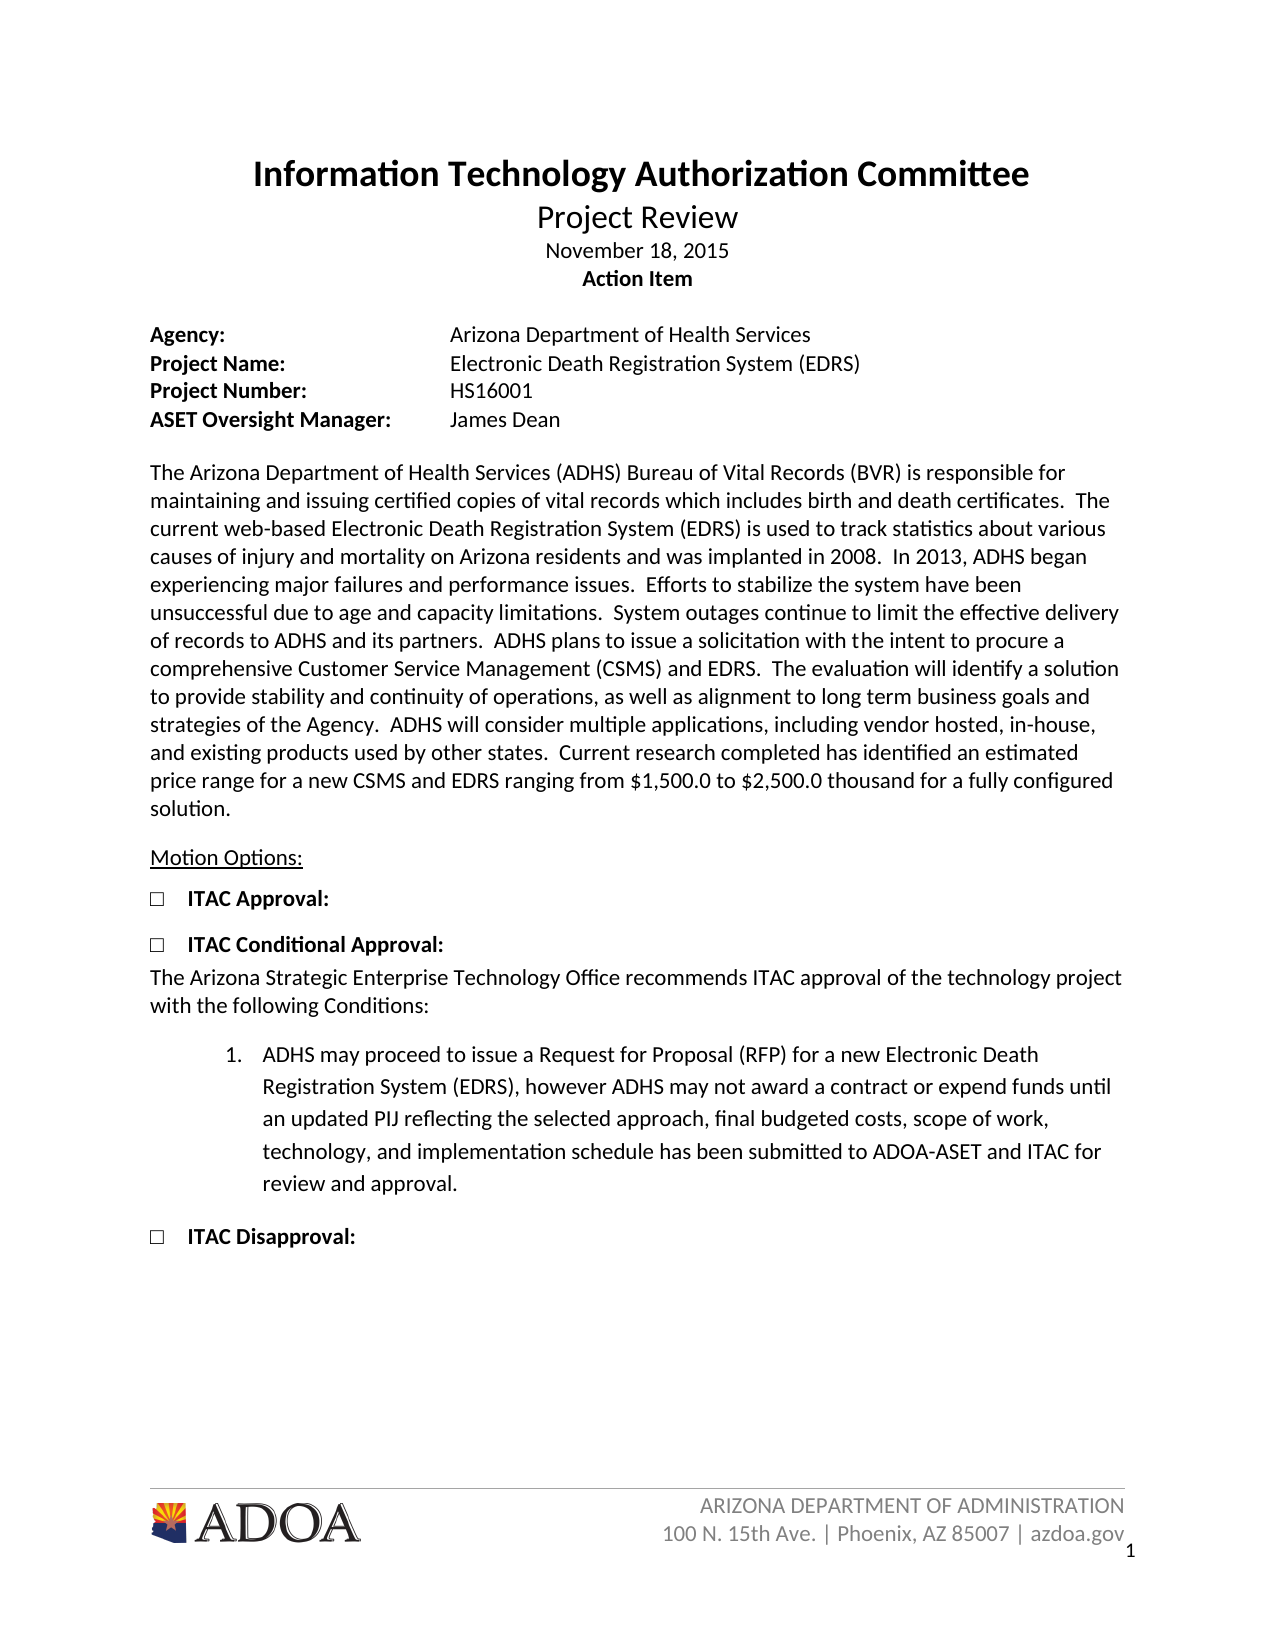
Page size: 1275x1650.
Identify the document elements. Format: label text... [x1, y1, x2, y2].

text Action Item [150, 264, 1125, 293]
picture [151, 1503, 361, 1543]
text Agency: Arizona Department of Health Services [150, 321, 1125, 349]
text The Arizona Department of Health Services (ADHS) Bureau of Vital Records (BVR) is responsible for maintaining and issuing certified copies of vital records which includes birth and death certificates. The current web-based Electronic Death Registration System (EDRS) is used to track statistics about various causes of injury and mortality on Arizona residents and was implanted in 2008. In 2013, ADHS began experiencing major failures and performance issues. Efforts to stabilize the system have been unsuccessful due to age and capacity limitations. System outages continue to limit the effective delivery of records to ADHS and its partners. ADHS plans to issue a solicitation with the intent to procure a comprehensive Customer Service Management (CSMS) and EDRS. The evaluation will identify a solution to provide stability and continuity of operations, as well as alignment to long term business goals and strategies of the Agency. ADHS will consider multiple applications, including vendor hosted, in-house, and existing products used by other states. Current research completed has identified an estimated price range for a new CSMS and EDRS ranging from $1,500.0 to $2,500.0 thousand for a fully configured solution. [150, 458, 1125, 822]
list ITAC Conditional Approval: [150, 930, 1125, 959]
text Motion Options: [150, 843, 1125, 871]
text Project Review [150, 196, 1125, 237]
text Information Technology Authorization Committee [150, 150, 1125, 196]
list ADHS may proceed to issue a Request for Proposal (RFP) for a new Electronic Death Registration System (EDRS), however ADHS may not award a contract or expend funds until an updated PIJ reflecting the selected approach, final budgeted costs, scope of work, technology, and implementation schedule has been submitted to ADOA-ASET and ITAC for review and approval. [225, 1040, 1125, 1197]
text ASET Oversight Manager: James Dean [150, 405, 1125, 433]
text November 18, 2015 [150, 237, 1125, 264]
text The Arizona Strategic Enterprise Technology Office recommends ITAC approval of the technology project with the following Conditions: [150, 963, 1125, 1019]
text Project Number: HS16001 [150, 377, 1125, 405]
list ITAC Disapproval: [150, 1222, 1125, 1251]
text Project Name: Electronic Death Registration System (EDRS) [150, 349, 1125, 377]
list ITAC Approval: [150, 884, 1125, 913]
